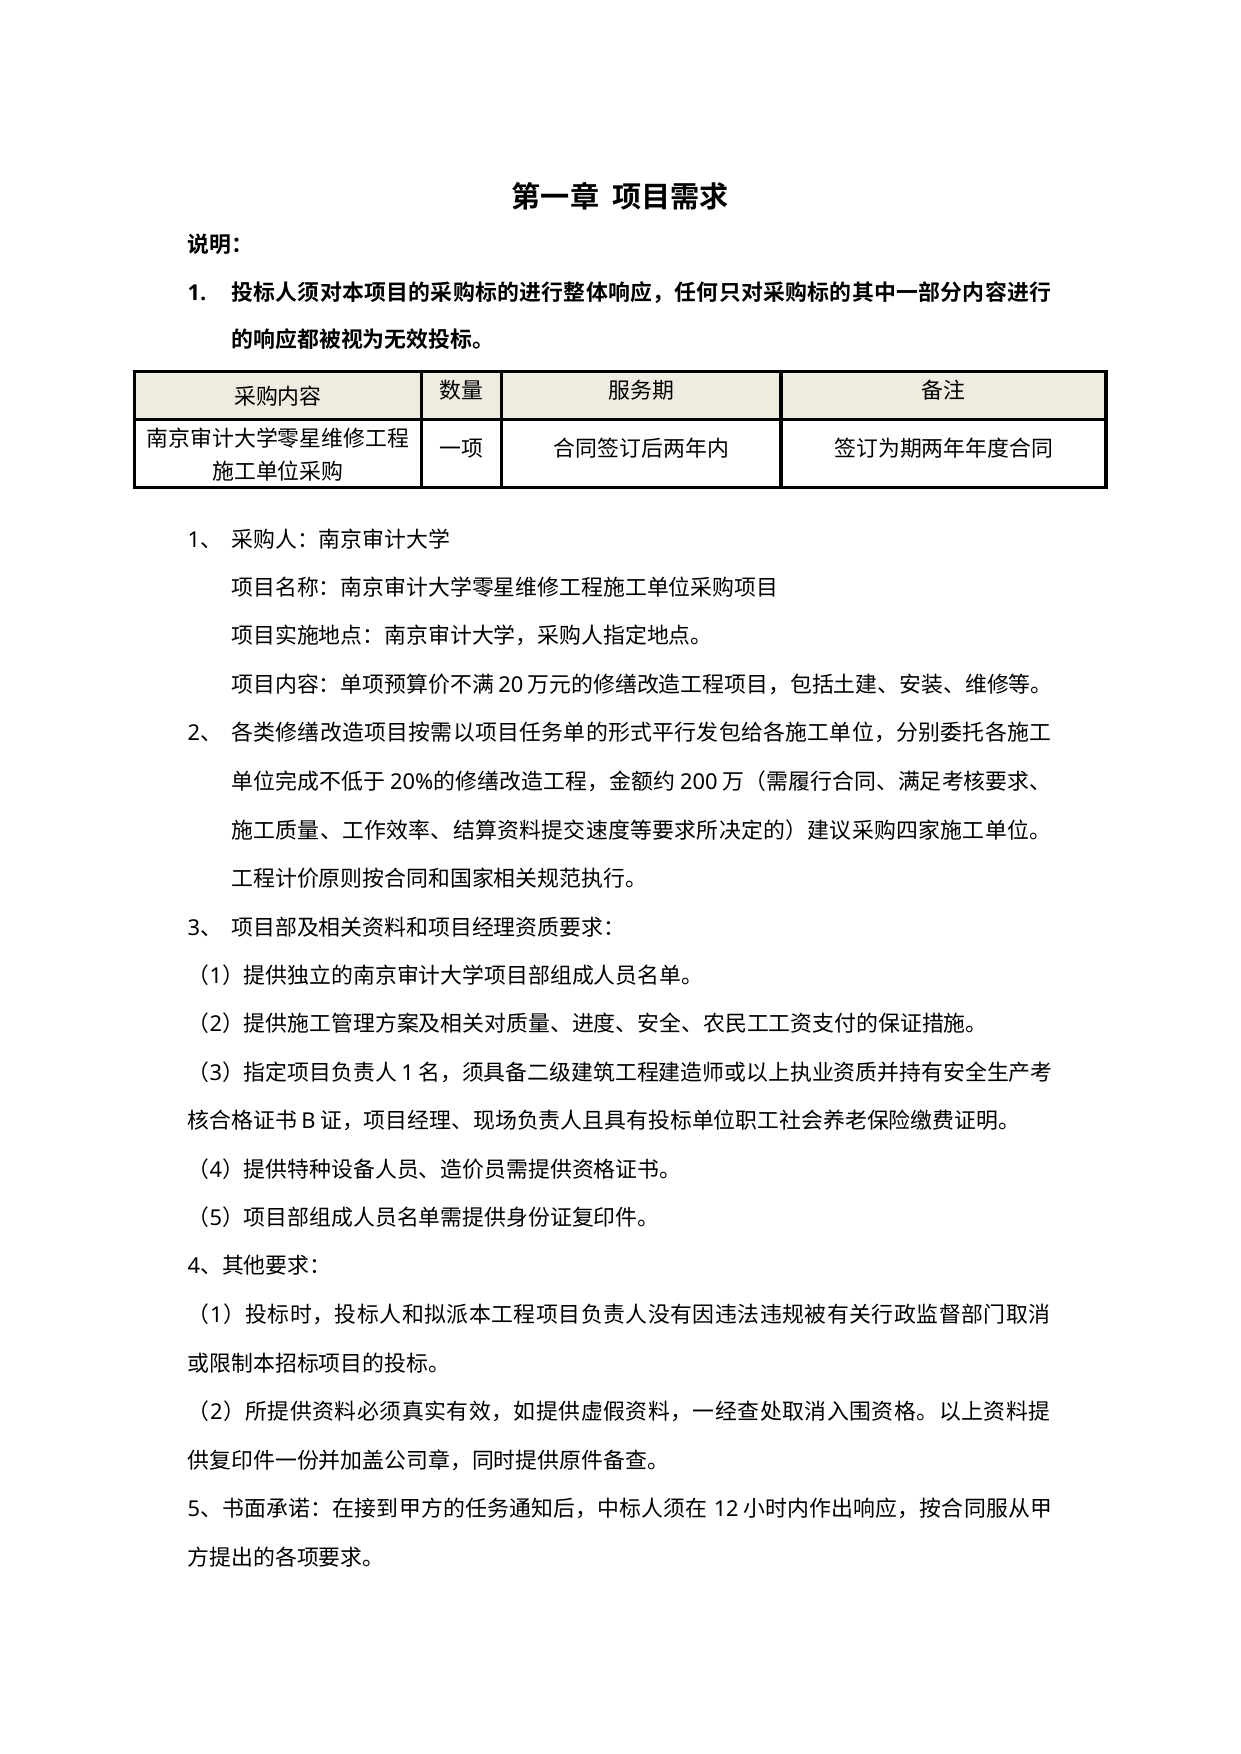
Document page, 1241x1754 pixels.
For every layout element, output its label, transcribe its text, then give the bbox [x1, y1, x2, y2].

text 4、其他要求： [187, 1248, 1053, 1281]
table_cell 签订为期两年年度合同 [783, 421, 1104, 486]
text （1）提供独立的南京审计大学项目部组成人员名单。 [187, 958, 1053, 990]
list 采购人：南京审计大学 [187, 521, 1053, 554]
list 投标人须对本项目的采购标的进行整体响应，任何只对采购标的其中一部分内容进行的响应都被视为无效投标。 [187, 274, 1053, 354]
table_header 采购内容 [136, 373, 420, 418]
text 项目内容：单项预算价不满20万元的修缮改造工程项目，包括土建、安装、维修等。 [187, 666, 1053, 699]
table_cell 南京审计大学零星维修工程施工单位采购 [136, 421, 420, 486]
text （3）指定项目负责人1名，须具备二级建筑工程建造师或以上执业资质并持有安全生产考核合格证书B证，项目经理、现场负责人且具有投标单位职工社会养老保险缴费证明。 [187, 1054, 1053, 1136]
table_cell 合同签订后两年内 [503, 421, 779, 486]
text （2）提供施工管理方案及相关对质量、进度、安全、农民工工资支付的保证措施。 [187, 1006, 1053, 1038]
text （2）所提供资料必须真实有效，如提供虚假资料，一经查处取消入围资格。以上资料提供复印件一份并加盖公司章，同时提供原件备查。 [187, 1393, 1053, 1475]
table_header 备注 [783, 373, 1104, 418]
table_header 服务期 [503, 373, 779, 418]
list 项目部及相关资料和项目经理资质要求： [187, 909, 1053, 942]
text （4）提供特种设备人员、造价员需提供资格证书。 [187, 1151, 1053, 1184]
text 项目实施地点：南京审计大学，采购人指定地点。 [187, 618, 1053, 651]
table_cell 一项 [423, 421, 500, 486]
text 第一章 项目需求 [187, 162, 1053, 227]
text 5、书面承诺：在接到甲方的任务通知后，中标人须在12小时内作出响应，按合同服从甲方提出的各项要求。 [187, 1491, 1053, 1572]
text 项目名称：南京审计大学零星维修工程施工单位采购项目 [187, 570, 1053, 602]
text 说明： [187, 227, 1053, 259]
text （1）投标时，投标人和拟派本工程项目负责人没有因违法违规被有关行政监督部门取消或限制本招标项目的投标。 [187, 1296, 1053, 1378]
list 各类修缮改造项目按需以项目任务单的形式平行发包给各施工单位，分别委托各施工单位完成不低于20%的修缮改造工程，金额约200万（需履行合同、满足考核要求、施工质量、工作效率、结算资料提交速度等要求所决定的）建议采购四家施工单位。工程计价原则按合同和国家相关规范执行。 [187, 715, 1053, 893]
table_header 数量 [423, 373, 500, 418]
text （5）项目部组成人员名单需提供身份证复印件。 [187, 1200, 1053, 1232]
